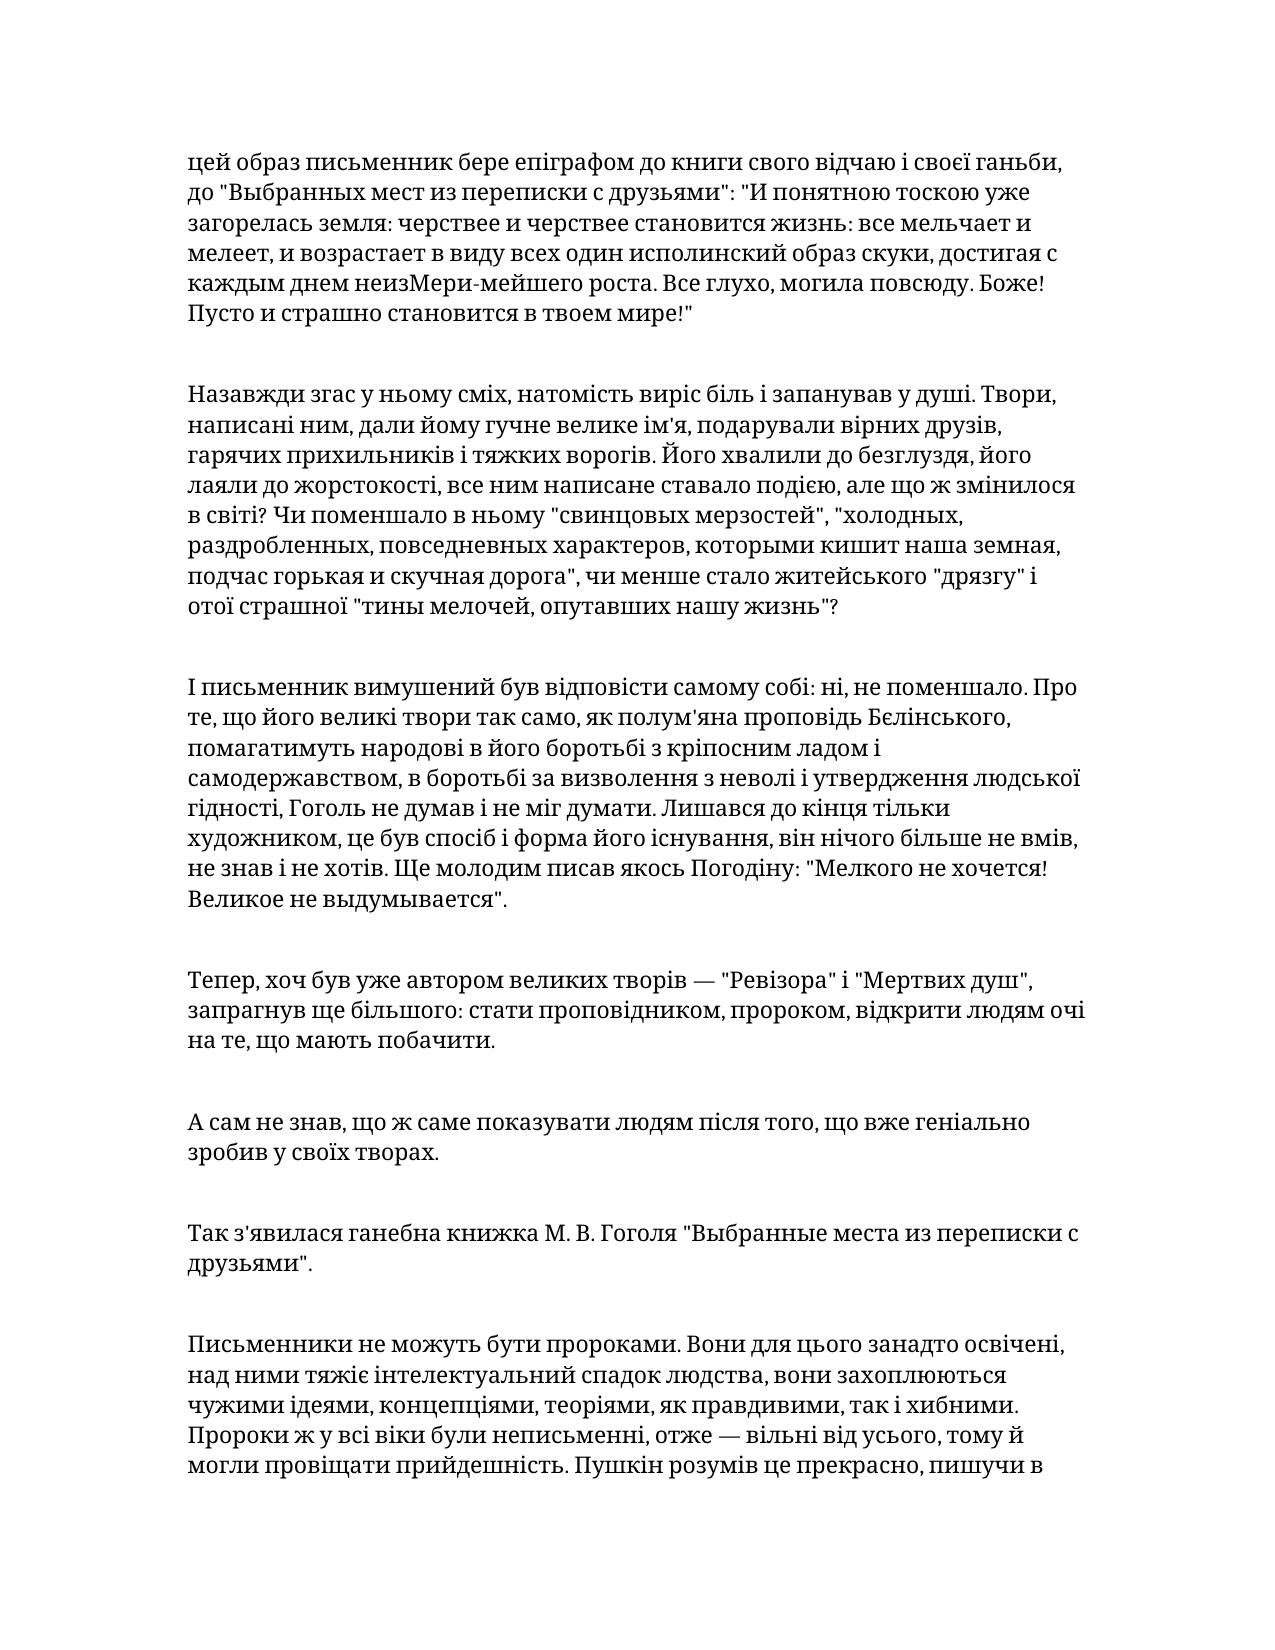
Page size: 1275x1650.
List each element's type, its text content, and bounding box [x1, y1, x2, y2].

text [187, 150, 1087, 327]
text І письменник вимушений був відповісти самому собі: ні, не поменшало. Про те, що його великі твори так само, як полум'яна проповідь Бєлінського, помагатимуть народові в його боротьбі з кріпосним ладом і самодержавством, в боротьбі за визволення з неволі і утвердження людської гідності, Гоголь не думав і не міг думати. Лишався до кінця тільки художником, це був спосіб і форма його існування, він нічого більше не вмів, не знав і не хотів. Ще молодим писав якось Погодіну: "Мелкого не хочется! Великое не выдумывается". [187, 645, 1087, 913]
text Тепер, хоч був уже автором великих творів — "Ревізора" і "Мертвих душ", запрагнув ще більшого: стати проповідником, пророком, відкрити людям очі на те, що мають побачити. [187, 937, 1087, 1054]
text А сам не знав, що ж саме показувати людям після того, що вже геніально зробив у своїх творах. [187, 1079, 1087, 1166]
text Так з'явилася ганебна книжка М. В. Гоголя "Выбранные места из переписки с друзьями". [187, 1191, 1087, 1277]
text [187, 1302, 1087, 1479]
text Назавжди згас у ньому сміх, натомість виріс біль і запанував у душі. Твори, написані ним, дали йому гучне велике ім'я, подарували вірних друзів, гарячих прихильників і тяжких ворогів. Його хвалили до безглуздя, його лаяли до жорстокості, все ним написане ставало подією, але що ж змінилося в світі? Чи поменшало в ньому "свинцовых мерзостей", "холодных, раздробленных, повседневных характеров, которыми кишит наша земная, подчас горькая и скучная дорога", чи менше стало житейського "дрязгу" і отої страшної "тины мелочей, опутавших нашу жизнь"? [187, 352, 1087, 620]
